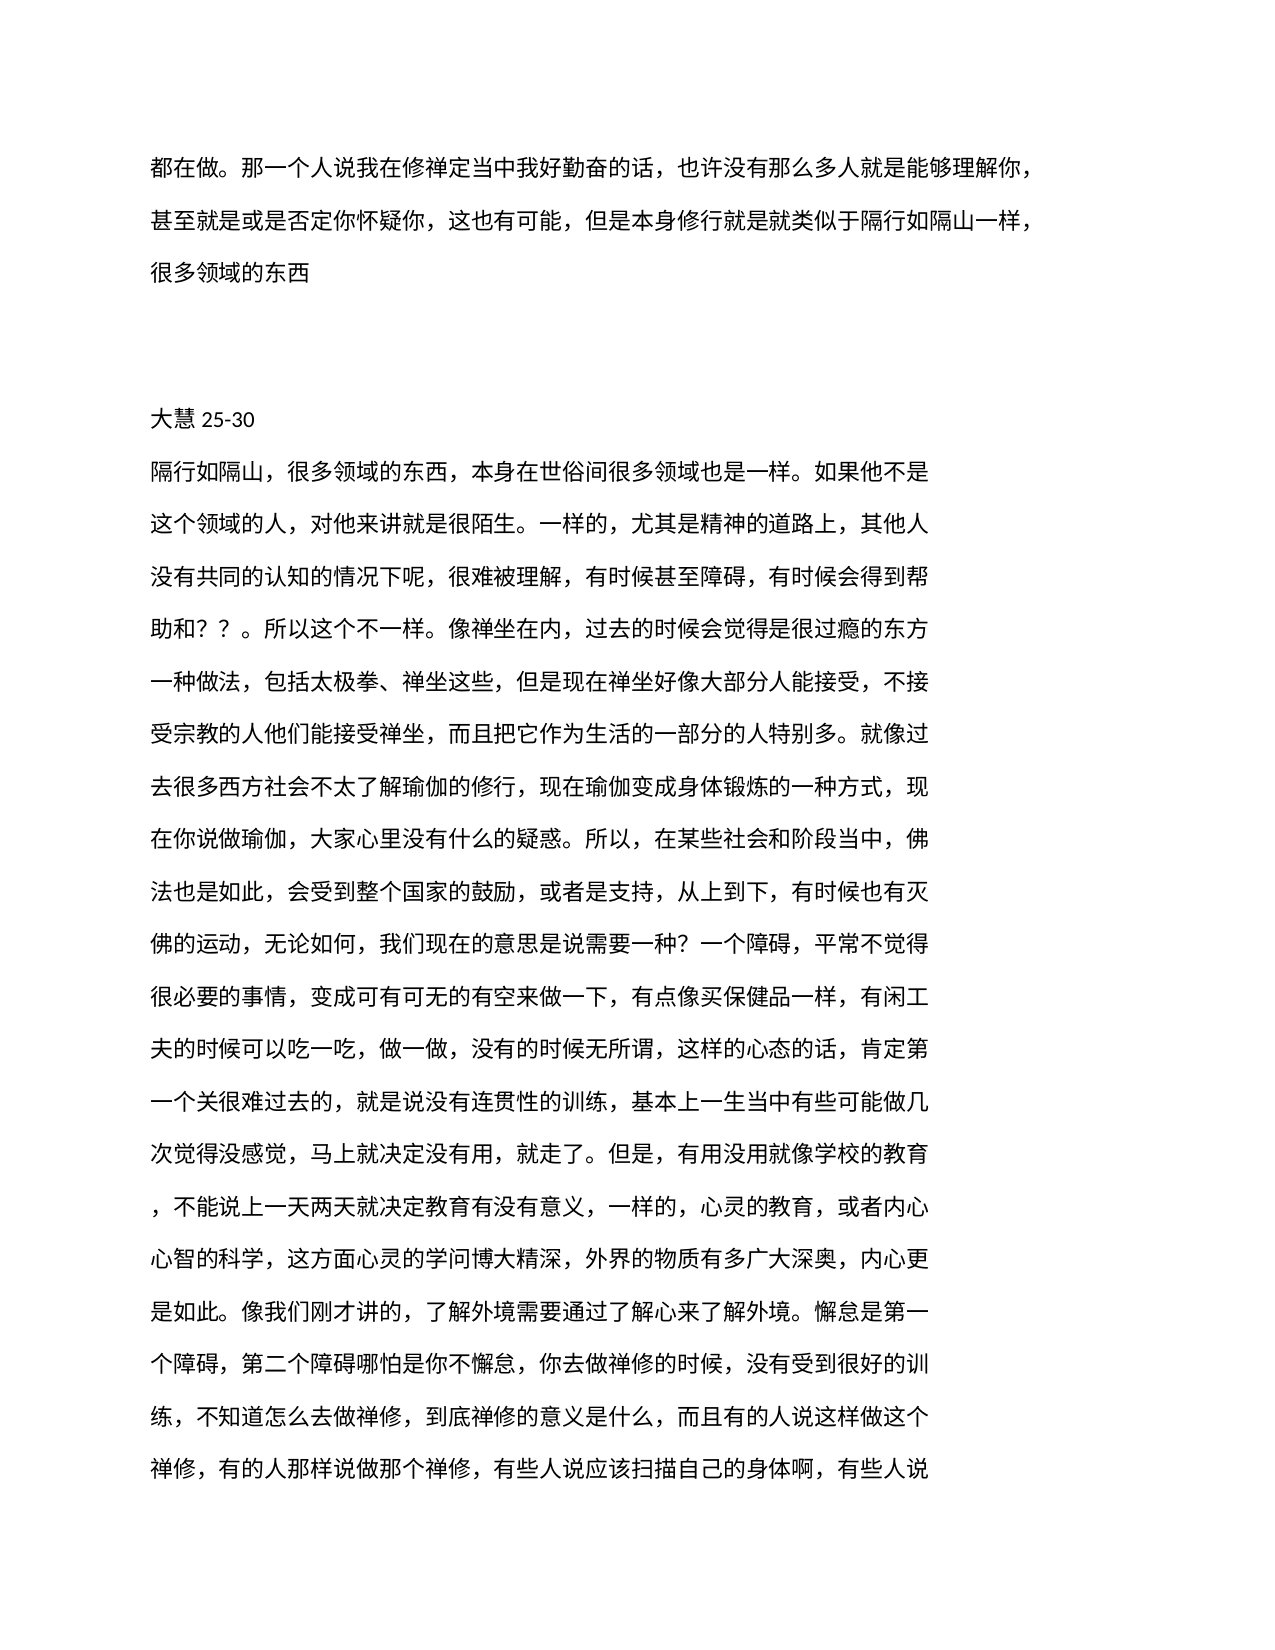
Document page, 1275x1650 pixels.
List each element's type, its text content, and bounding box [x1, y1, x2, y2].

text 法也是如此，会受到整个国家的鼓励，或者是支持，从上到下，有时候也有灭 [150, 874, 1125, 907]
text 很多领域的东西 [150, 255, 1125, 288]
text 没有共同的认知的情况下呢，很难被理解，有时候甚至障碍，有时候会得到帮 [150, 559, 1125, 592]
text 受宗教的人他们能接受禅坐，而且把它作为生活的一部分的人特别多。就像过 [150, 716, 1125, 749]
text 练，不知道怎么去做禅修，到底禅修的意义是什么，而且有的人说这样做这个 [150, 1399, 1125, 1432]
text ，不能说上一天两天就决定教育有没有意义，一样的，心灵的教育，或者内心 [150, 1189, 1125, 1222]
text 是如此。像我们刚才讲的，了解外境需要通过了解心来了解外境。懈怠是第一 [150, 1294, 1125, 1327]
text 隔行如隔山，很多领域的东西，本身在世俗间很多领域也是一样。如果他不是 [150, 454, 1125, 487]
text 去很多西方社会不太了解瑜伽的修行，现在瑜伽变成身体锻炼的一种方式，现 [150, 769, 1125, 802]
text 夫的时候可以吃一吃，做一做，没有的时候无所谓，这样的心态的话，肯定第 [150, 1031, 1125, 1064]
text 甚至就是或是否定你怀疑你，这也有可能，但是本身修行就是就类似于隔行如隔山一样， [150, 202, 1125, 236]
text 一个关很难过去的，就是说没有连贯性的训练，基本上一生当中有些可能做几 [150, 1084, 1125, 1117]
text 次觉得没感觉，马上就决定没有用，就走了。但是，有用没用就像学校的教育 [150, 1136, 1125, 1169]
text 都在做。那一个人说我在修禅定当中我好勤奋的话，也许没有那么多人就是能够理解你， [150, 150, 1125, 183]
text 心智的科学，这方面心灵的学问博大精深，外界的物质有多广大深奥，内心更 [150, 1241, 1125, 1274]
text 这个领域的人，对他来讲就是很陌生。一样的，尤其是精神的道路上，其他人 [150, 506, 1125, 539]
text 助和？？。所以这个不一样。像禅坐在内，过去的时候会觉得是很过瘾的东方 [150, 611, 1125, 644]
text 大慧 25-30 [150, 401, 1125, 434]
text 禅修，有的人那样说做那个禅修，有些人说应该扫描自己的身体啊，有些人说 [150, 1451, 1125, 1484]
text 个障碍，第二个障碍哪怕是你不懈怠，你去做禅修的时候，没有受到很好的训 [150, 1346, 1125, 1379]
text 一种做法，包括太极拳、禅坐这些，但是现在禅坐好像大部分人能接受，不接 [150, 664, 1125, 697]
text 在你说做瑜伽，大家心里没有什么的疑惑。所以，在某些社会和阶段当中，佛 [150, 821, 1125, 854]
text 佛的运动，无论如何，我们现在的意思是说需要一种？一个障碍，平常不觉得 [150, 926, 1125, 959]
text 很必要的事情，变成可有可无的有空来做一下，有点像买保健品一样，有闲工 [150, 979, 1125, 1012]
